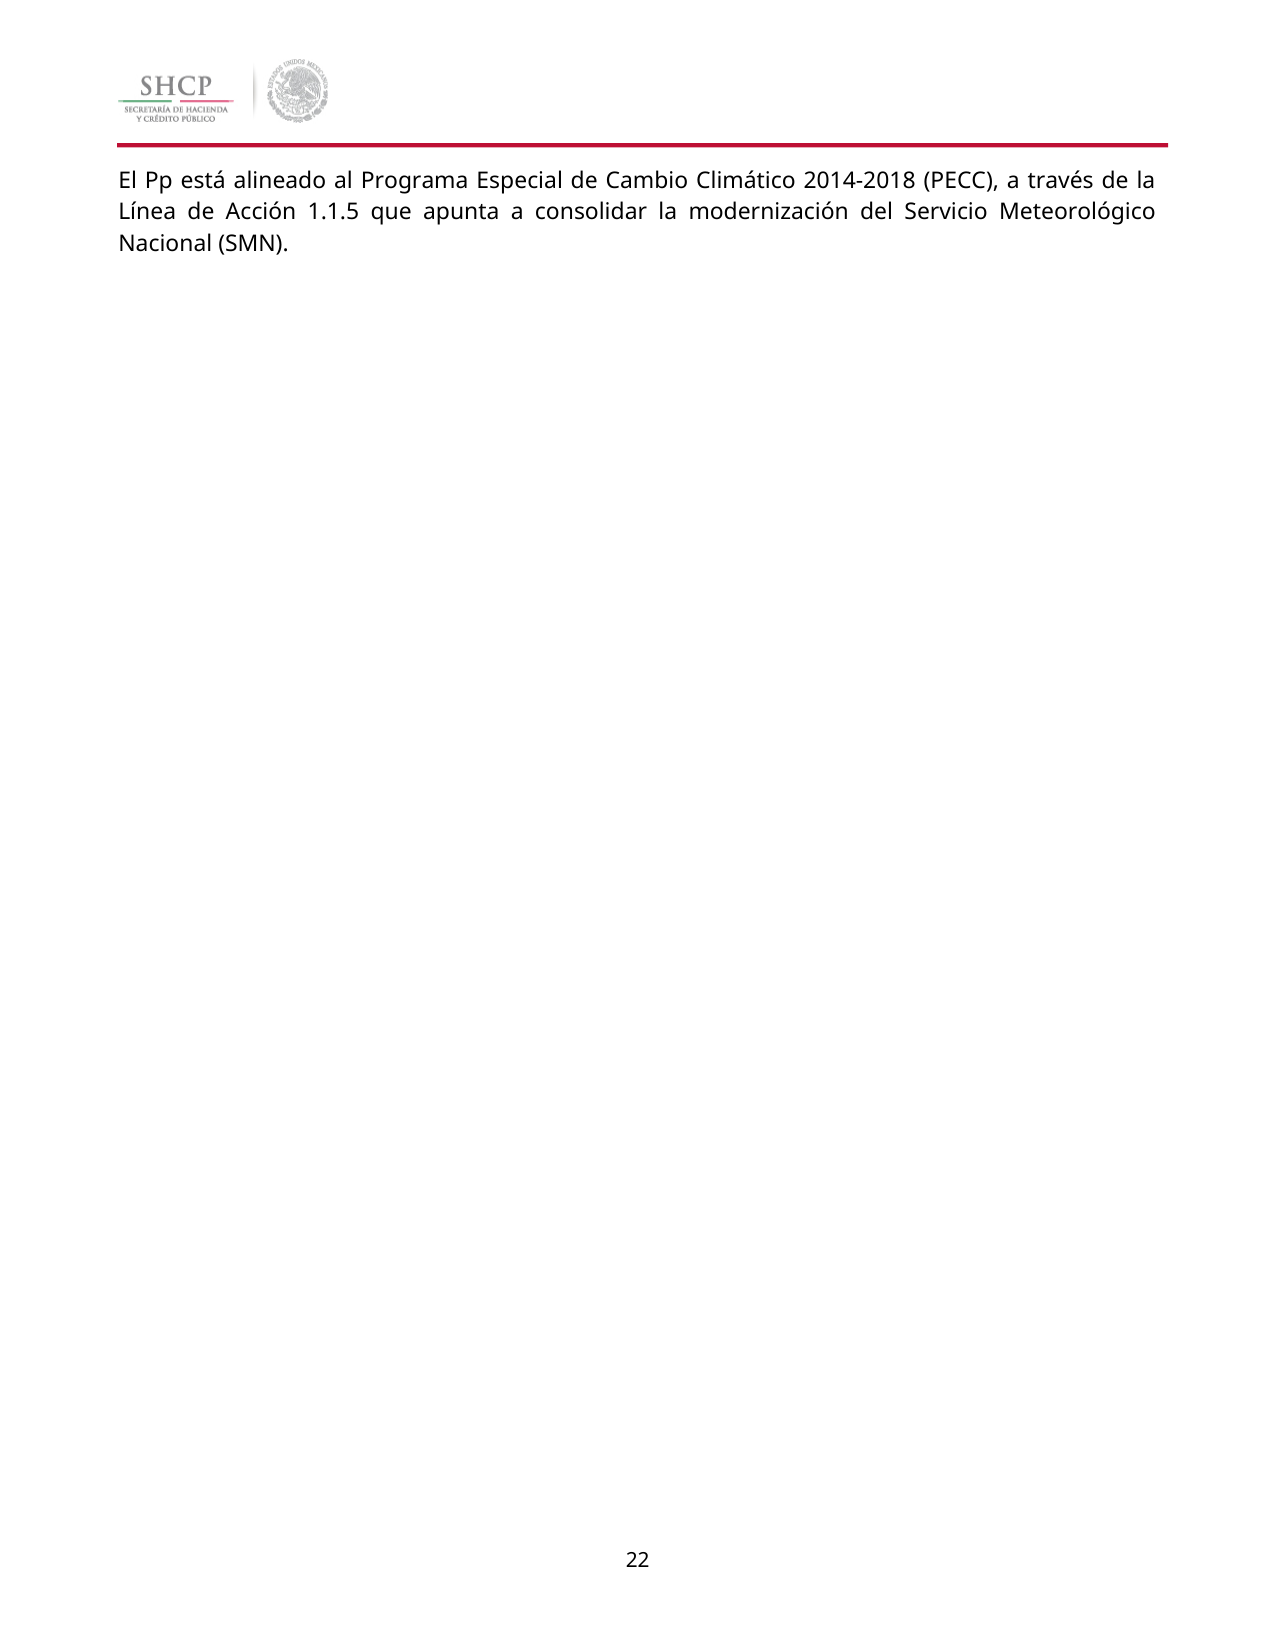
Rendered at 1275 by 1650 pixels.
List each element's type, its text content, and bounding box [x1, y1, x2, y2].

picture [118, 59, 328, 124]
text El Pp está alineado al Programa Especial de Cambio Climático 2014-2018 (PECC), a través de la Línea de Acción 1.1.5 que apunta a consolidar la modernización del Servicio Meteorológico Nacional (SMN). [118, 164, 1157, 258]
